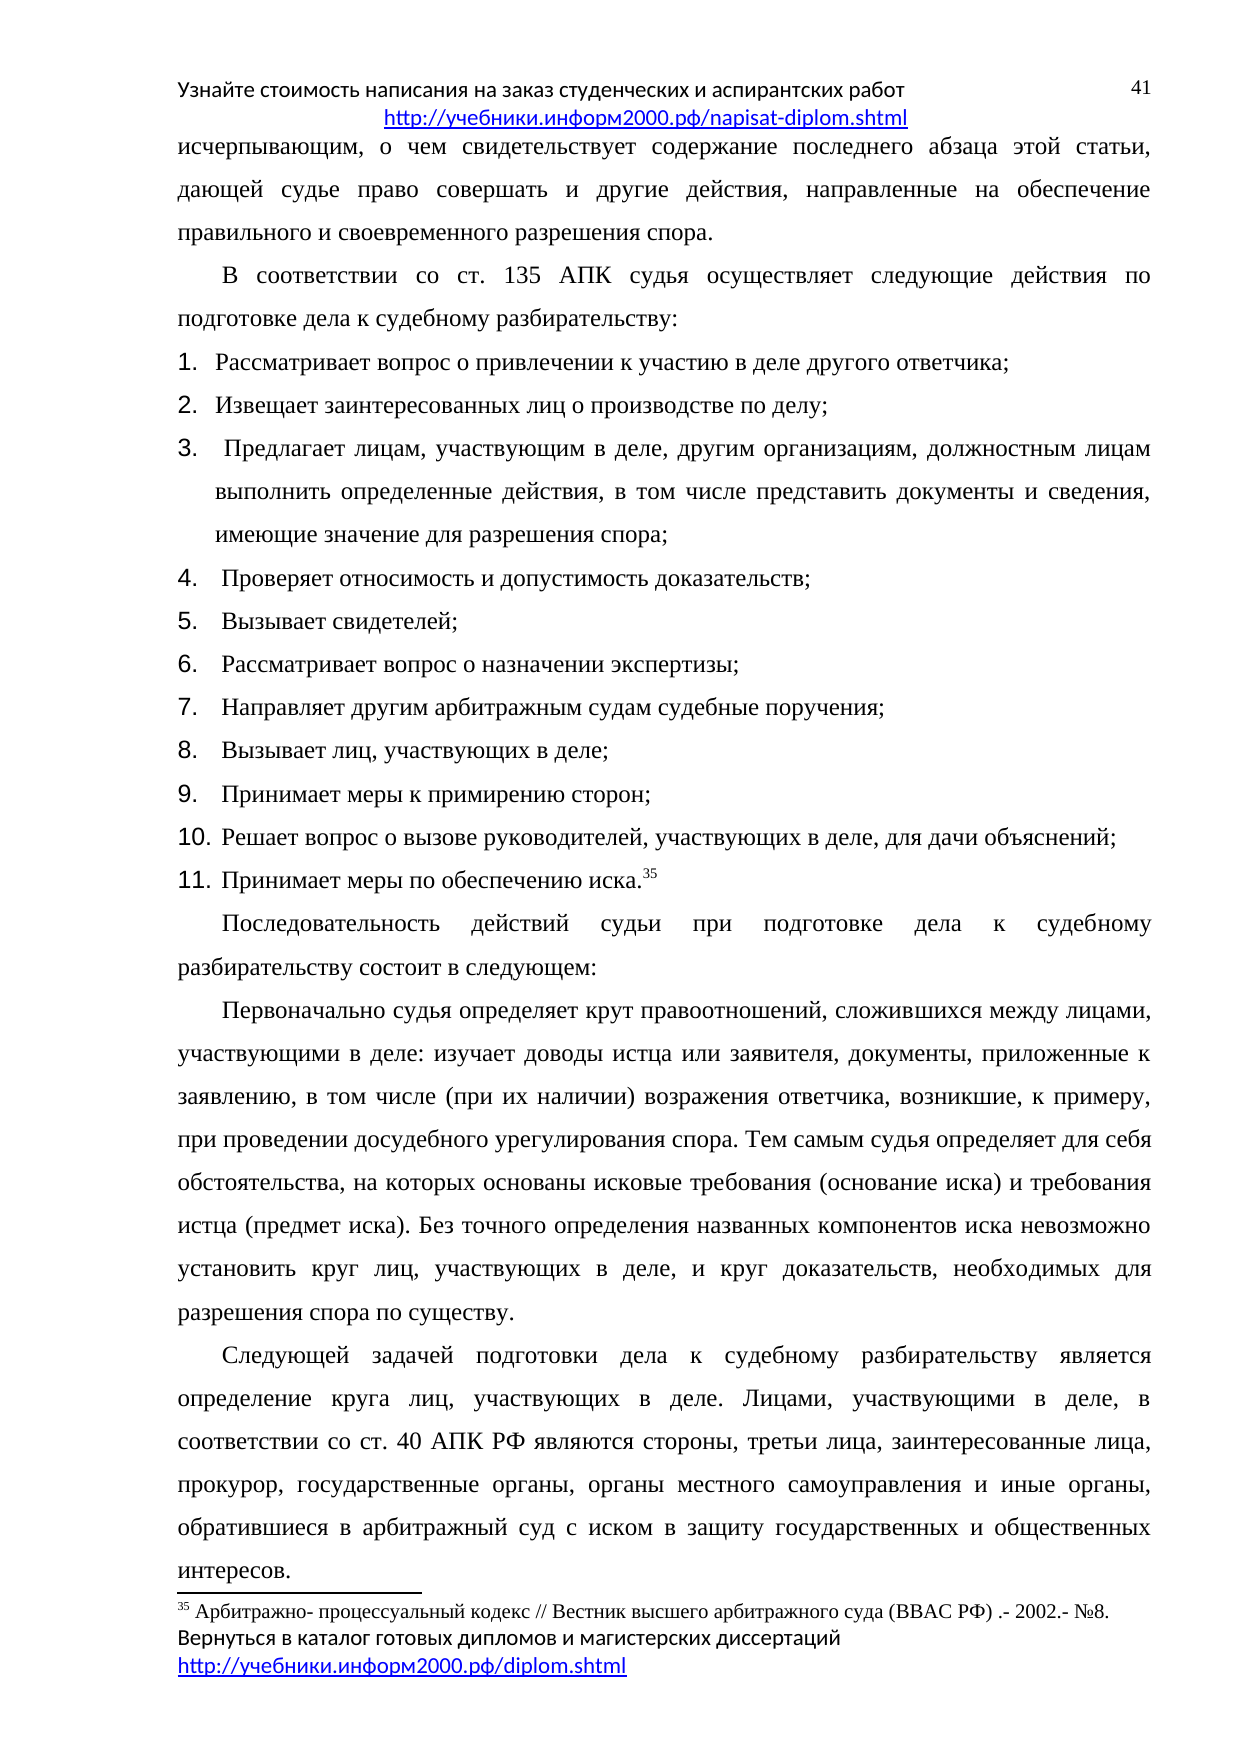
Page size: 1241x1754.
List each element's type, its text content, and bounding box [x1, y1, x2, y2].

list Решает вопрос о вызове руководителей, участвующих в деле, для дачи объяснений; [177, 822, 1152, 851]
text Последовательность действий судьи при подготовке дела к судебному разбирательству состоит в следующем: [177, 908, 1152, 980]
list Принимает меры к примирению сторон; [177, 779, 1152, 808]
text Первоначально судья определяет крут правоотношений, сложившихся между лицами, участвующими в деле: изучает доводы истца или заявителя, документы, приложенные к заявлению, в том числе (при их наличии) возражения ответчика, возникшие, к примеру, при проведении досудебного урегулирования спора. Тем самым судья определяет для себя обстоятельства, на которых основаны исковые требования (основание иска) и требования истца (предмет иска). Без точного определения названных компонентов иска невозможно установить круг лиц, участвующих в деле, и круг доказательств, необходимых для разрешения спора по существу. [177, 995, 1152, 1325]
text Следующей задачей подготовки дела к судебному разбирательству является определение круга лиц, участвующих в деле. Лицами, участвующими в деле, в соответствии со ст. 40 АПК РФ являются стороны, третьи лица, заинтересованные лица, прокурор, государственные органы, органы местного самоуправления и иные органы, обратившиеся в арбитражный суд с иском в защиту государственных и общественных интересов. [177, 1340, 1152, 1584]
list Рассматривает вопрос о назначении экспертизы; [177, 649, 1152, 678]
text В соответствии со ст. 135 АПК судья осуществляет следующие действия по подготовке дела к судебному разбирательству: [177, 260, 1152, 332]
list Направляет другим арбитражным судам судебные поручения; [177, 692, 1152, 721]
list Рассматривает вопрос о привлечении к участию в деле другого ответчика; [177, 347, 1152, 376]
list Предлагает лицам, участвующим в деле, другим организациям, должностным лицам выполнить определенные действия, в том числе представить документы и сведения, имеющие значение для разрешения спора; [177, 433, 1152, 548]
list Принимает меры по обеспечению иска. [177, 865, 1152, 894]
list Проверяет относимость и допустимость доказательств; [177, 563, 1152, 591]
list Вызывает свидетелей; [177, 606, 1152, 635]
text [177, 131, 1152, 246]
list Извещает заинтересованных лиц о производстве по делу; [177, 390, 1152, 419]
list Вызывает лиц, участвующих в деле; [177, 736, 1152, 764]
